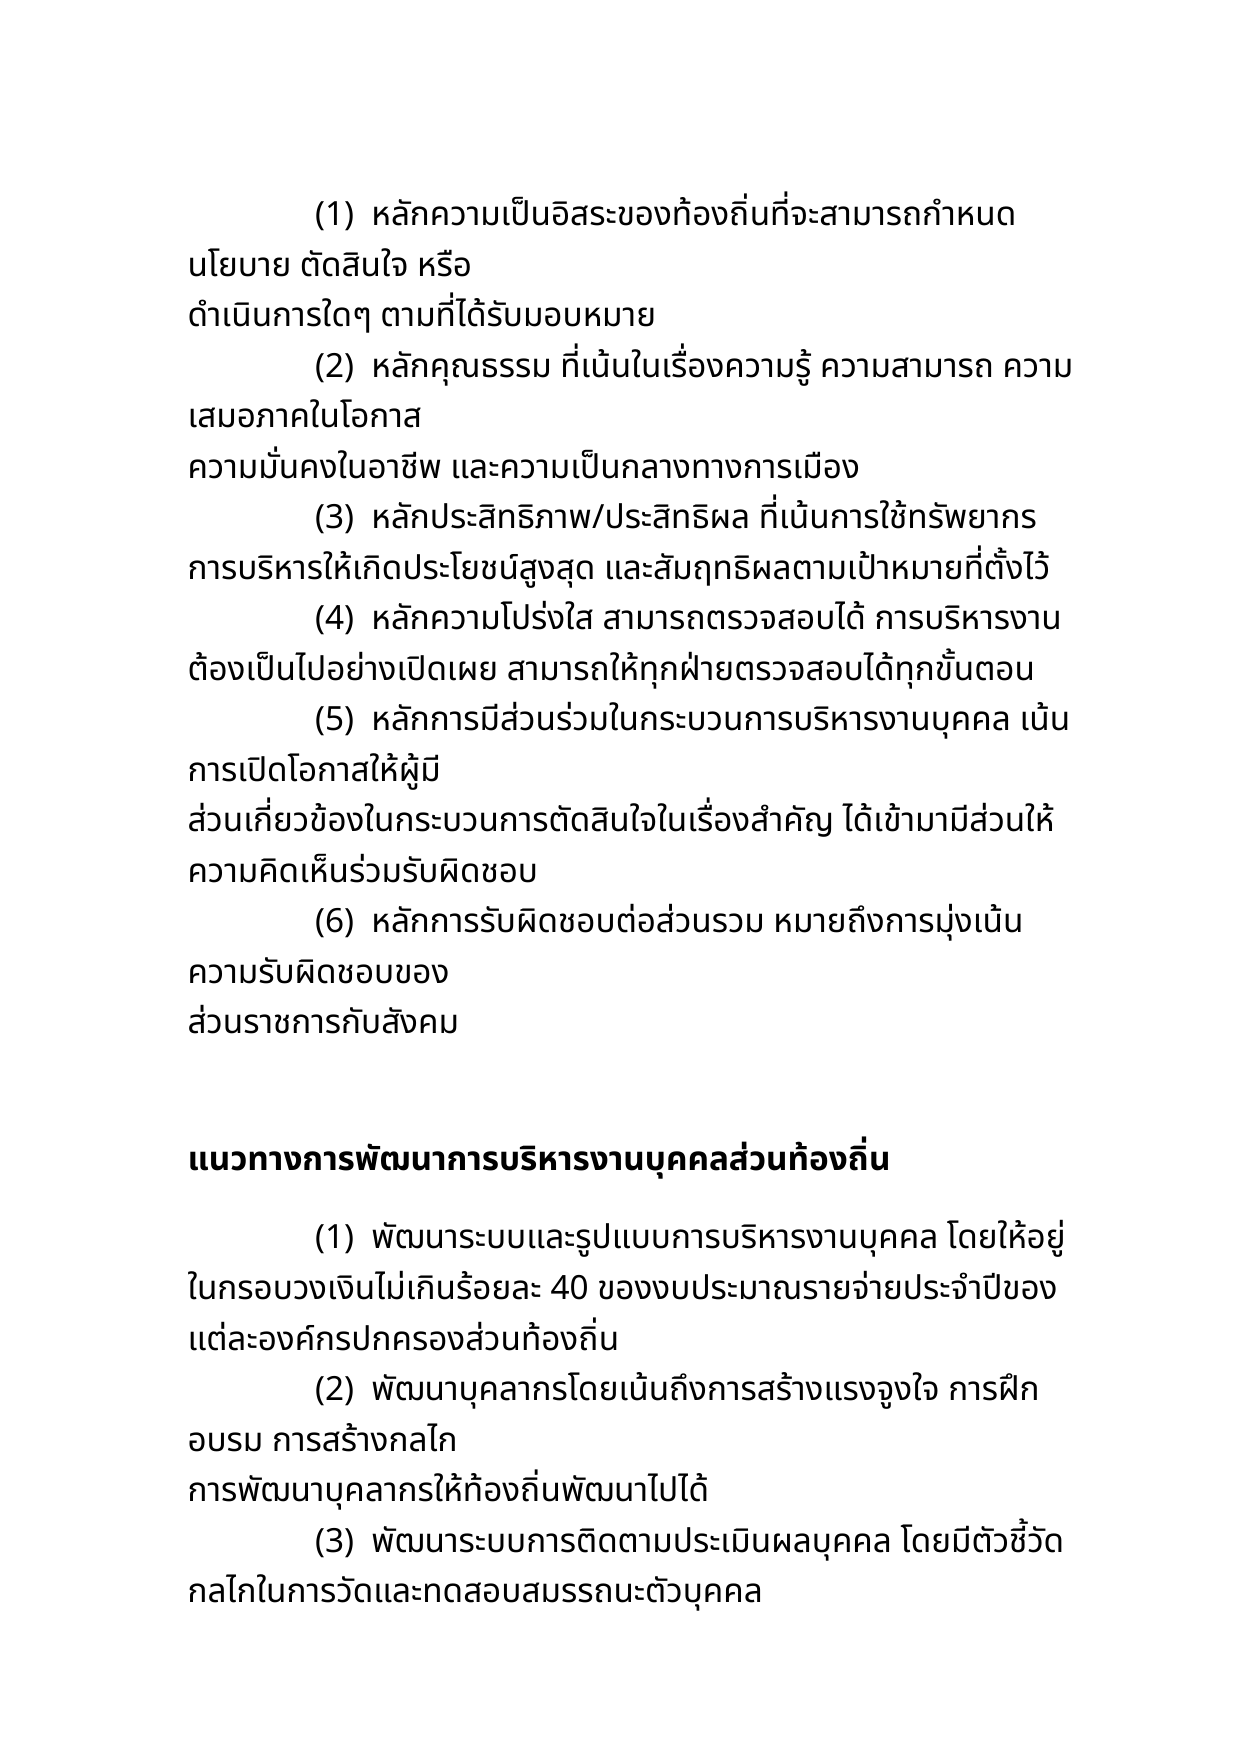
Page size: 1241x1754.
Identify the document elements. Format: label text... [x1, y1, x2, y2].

text (1) พัฒนาระบบและรูปแบบการบริหารงานบุคคล โดยให้อยู่ในกรอบวงเงินไม่เกินร้อยละ 40 ของงบประมาณรายจ่ายประจำปีของแต่ละองค์กรปกครองส่วนท้องถิ่น [187, 1213, 1078, 1365]
text (2) หลักคุณธรรม ที่เน้นในเรื่องความรู้ ความสามารถ ความเสมอภาคในโอกาส [187, 342, 1078, 443]
text (3) พัฒนาระบบการติดตามประเมินผลบุคคล โดยมีตัวชี้วัด กลไกในการวัดและทดสอบสมรรถนะตัวบุคคล [187, 1516, 1078, 1617]
text การพัฒนาบุคลากรให้ท้องถิ่นพัฒนาไปได้ [187, 1466, 1078, 1516]
text ส่วนเกี่ยวข้องในกระบวนการตัดสินใจในเรื่องสำคัญ ได้เข้ามามีส่วนให้ความคิดเห็นร่วมรับผิดชอบ [187, 796, 1078, 897]
text (4) หลักความโปร่งใส สามารถตรวจสอบได้ การบริหารงานต้องเป็นไปอย่างเปิดเผย สามารถให้ทุกฝ่ายตรวจสอบได้ทุกขั้นตอน [187, 594, 1078, 695]
text (2) พัฒนาบุคลากรโดยเน้นถึงการสร้างแรงจูงใจ การฝึกอบรม การสร้างกลไก [187, 1365, 1078, 1466]
text ความมั่นคงในอาชีพ และความเป็นกลางทางการเมือง [187, 443, 1078, 493]
text ส่วนราชการกับสังคม [187, 998, 1078, 1048]
text (1) หลักความเป็นอิสระของท้องถิ่นที่จะสามารถกำหนดนโยบาย ตัดสินใจ หรือ [187, 190, 1078, 291]
text ดำเนินการใดๆ ตามที่ได้รับมอบหมาย [187, 291, 1078, 342]
text แนวทางการพัฒนาการบริหารงานบุคคลส่วนท้องถิ่น [187, 1134, 1078, 1185]
text (5) หลักการมีส่วนร่วมในกระบวนการบริหารงานบุคคล เน้นการเปิดโอกาสให้ผู้มี [187, 695, 1078, 796]
text (3) หลักประสิทธิภาพ/ประสิทธิผล ที่เน้นการใช้ทรัพยากรการบริหารให้เกิดประโยชน์สูงสุด และสัมฤทธิผลตามเป้าหมายที่ตั้งไว้ [187, 493, 1078, 594]
text (6) หลักการรับผิดชอบต่อส่วนรวม หมายถึงการมุ่งเน้นความรับผิดชอบของ [187, 897, 1078, 998]
